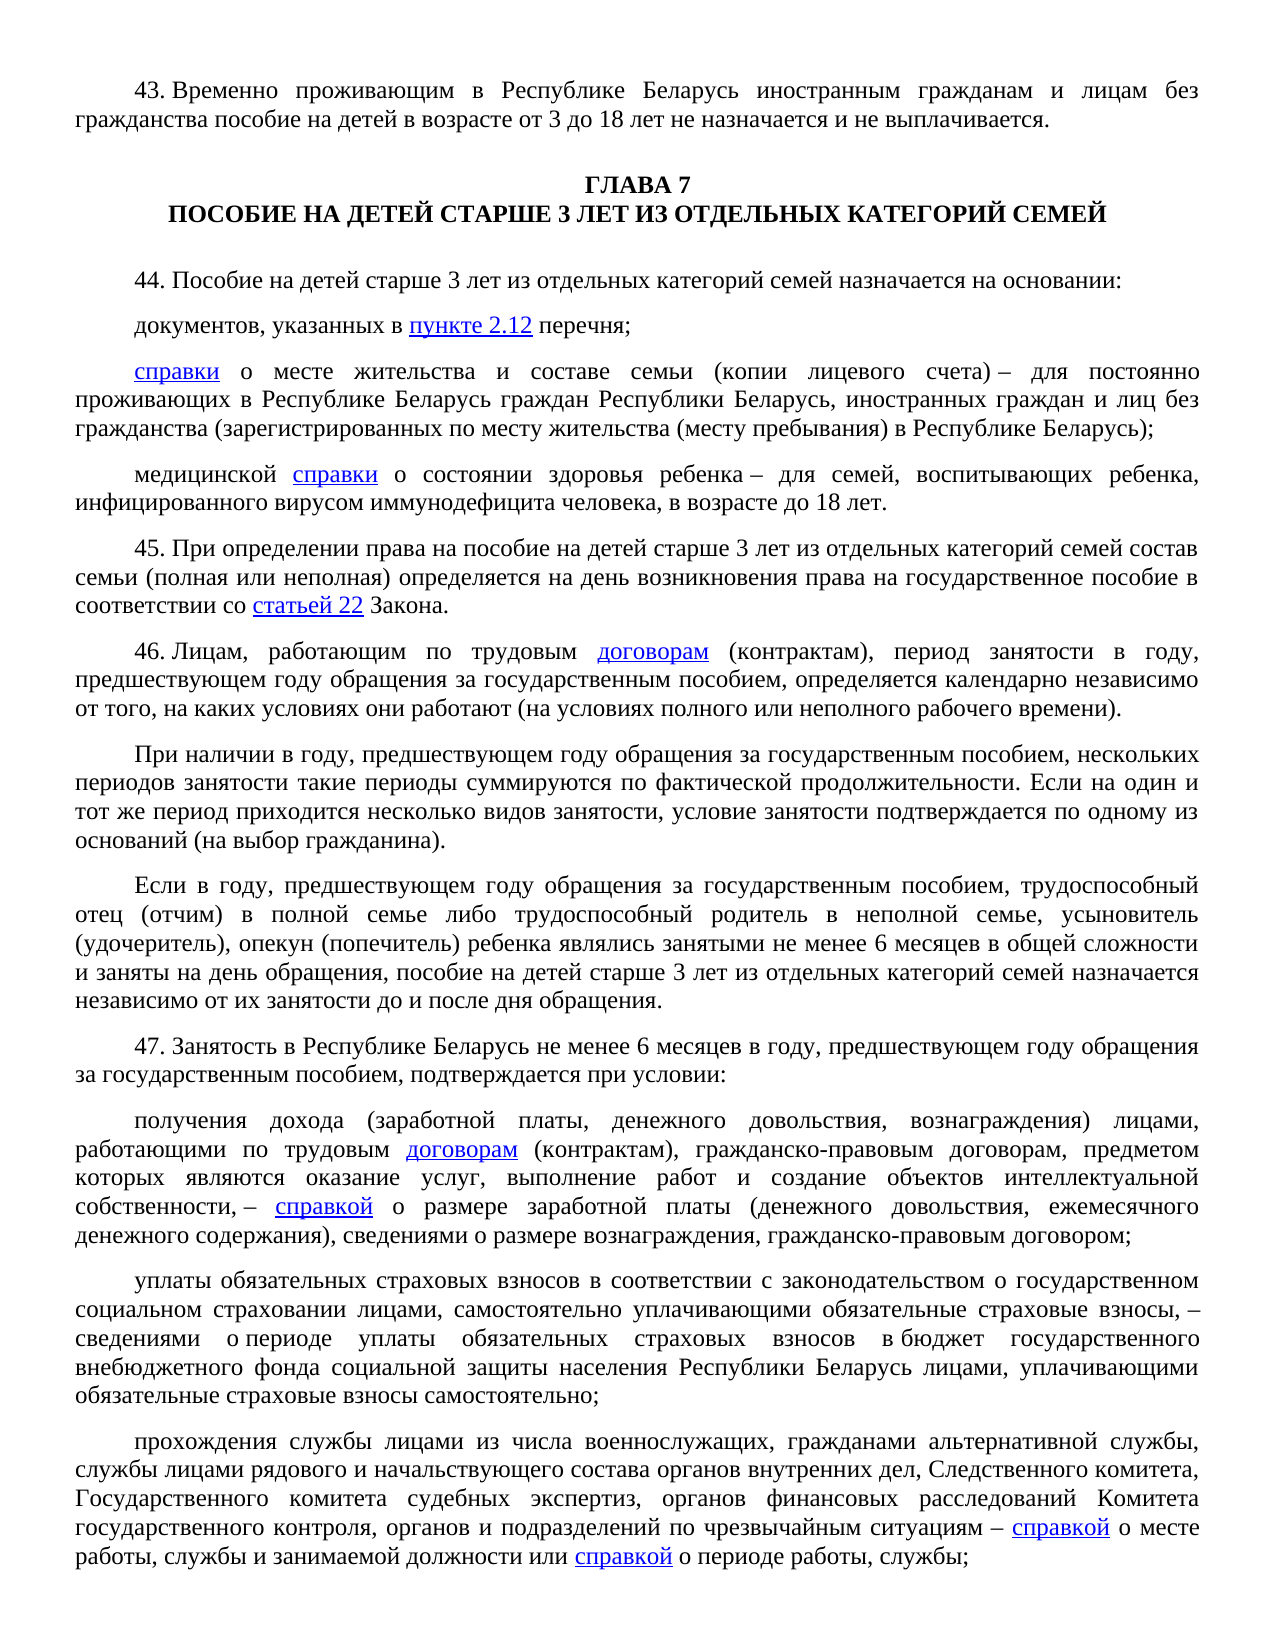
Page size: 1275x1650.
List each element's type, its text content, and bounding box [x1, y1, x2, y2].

text 45. При определении права на пособие на детей старше 3 лет из отдельных категорий семей состав семьи (полная или неполная) определяется на день возникновения права на государственное пособие в соответствии со статьей 22 Закона. [75, 533, 1200, 619]
text уплаты обязательных страховых взносов в соответствии с законодательством о государственном социальном страховании лицами, самостоятельно уплачивающими обязательные страховые взносы, – сведениями о периоде уплаты обязательных страховых взносов в бюджет государственного внебюджетного фонда социальной защиты населения Республики Беларусь лицами, уплачивающими обязательные страховые взносы самостоятельно; [75, 1265, 1200, 1409]
text При наличии в году, предшествующем году обращения за государственным пособием, нескольких периодов занятости такие периоды суммируются по фактической продолжительности. Если на один и тот же период приходится несколько видов занятости, условие занятости подтверждается по одному из оснований (на выбор гражданина). [75, 739, 1200, 854]
text 47. Занятость в Республике Беларусь не менее 6 месяцев в году, предшествующем году обращения за государственным пособием, подтверждается при условии: [75, 1031, 1200, 1088]
text 43. Временно проживающим в Республике Беларусь иностранным гражданам и лицам без гражданства пособие на детей в возрасте от 3 до 18 лет не назначается и не выплачивается. [75, 75, 1200, 132]
text медицинской справки о состоянии здоровья ребенка – для семей, воспитывающих ребенка, инфицированного вирусом иммунодефицита человека, в возрасте до 18 лет. [75, 459, 1200, 516]
text прохождения службы лицами из числа военнослужащих, гражданами альтернативной службы, службы лицами рядового и начальствующего состава органов внутренних дел, Следственного комитета, Государственного комитета судебных экспертиз, органов финансовых расследований Комитета государственного контроля, органов и подразделений по чрезвычайным ситуациям – справкой о месте работы, службы и занимаемой должности или справкой о периоде работы, службы; [75, 1426, 1200, 1569]
text 46. Лицам, работающим по трудовым договорам (контрактам), период занятости в году, предшествующем году обращения за государственным пособием, определяется календарно независимо от того, на каких условиях они работают (на условиях полного или неполного рабочего времени). [75, 636, 1200, 722]
text ГЛАВА 7 ПОСОБИЕ НА ДЕТЕЙ СТАРШЕ 3 ЛЕТ ИЗ ОТДЕЛЬНЫХ КАТЕГОРИЙ СЕМЕЙ [75, 170, 1200, 227]
text Если в году, предшествующем году обращения за государственным пособием, трудоспособный отец (отчим) в полной семье либо трудоспособный родитель в неполной семье, усыновитель (удочеритель), опекун (попечитель) ребенка являлись занятыми не менее 6 месяцев в общей сложности и заняты на день обращения, пособие на детей старше 3 лет из отдельных категорий семей назначается независимо от их занятости до и после дня обращения. [75, 870, 1200, 1014]
text справки о месте жительства и составе семьи (копии лицевого счета) – для постоянно проживающих в Республике Беларусь граждан Республики Беларусь, иностранных граждан и лиц без гражданства (зарегистрированных по месту жительства (месту пребывания) в Республике Беларусь); [75, 356, 1200, 442]
text 44. Пособие на детей старше 3 лет из отдельных категорий семей назначается на основании: [75, 265, 1200, 294]
text получения дохода (заработной платы, денежного довольствия, вознаграждения) лицами, работающими по трудовым договорам (контрактам), гражданско-правовым договорам, предметом которых являются оказание услуг, выполнение работ и создание объектов интеллектуальной собственности, – справкой о размере заработной платы (денежного довольствия, ежемесячного денежного содержания), сведениями о размере вознаграждения, гражданско-правовым договором; [75, 1105, 1200, 1249]
text документов, указанных в пункте 2.12 перечня; [75, 310, 1200, 339]
